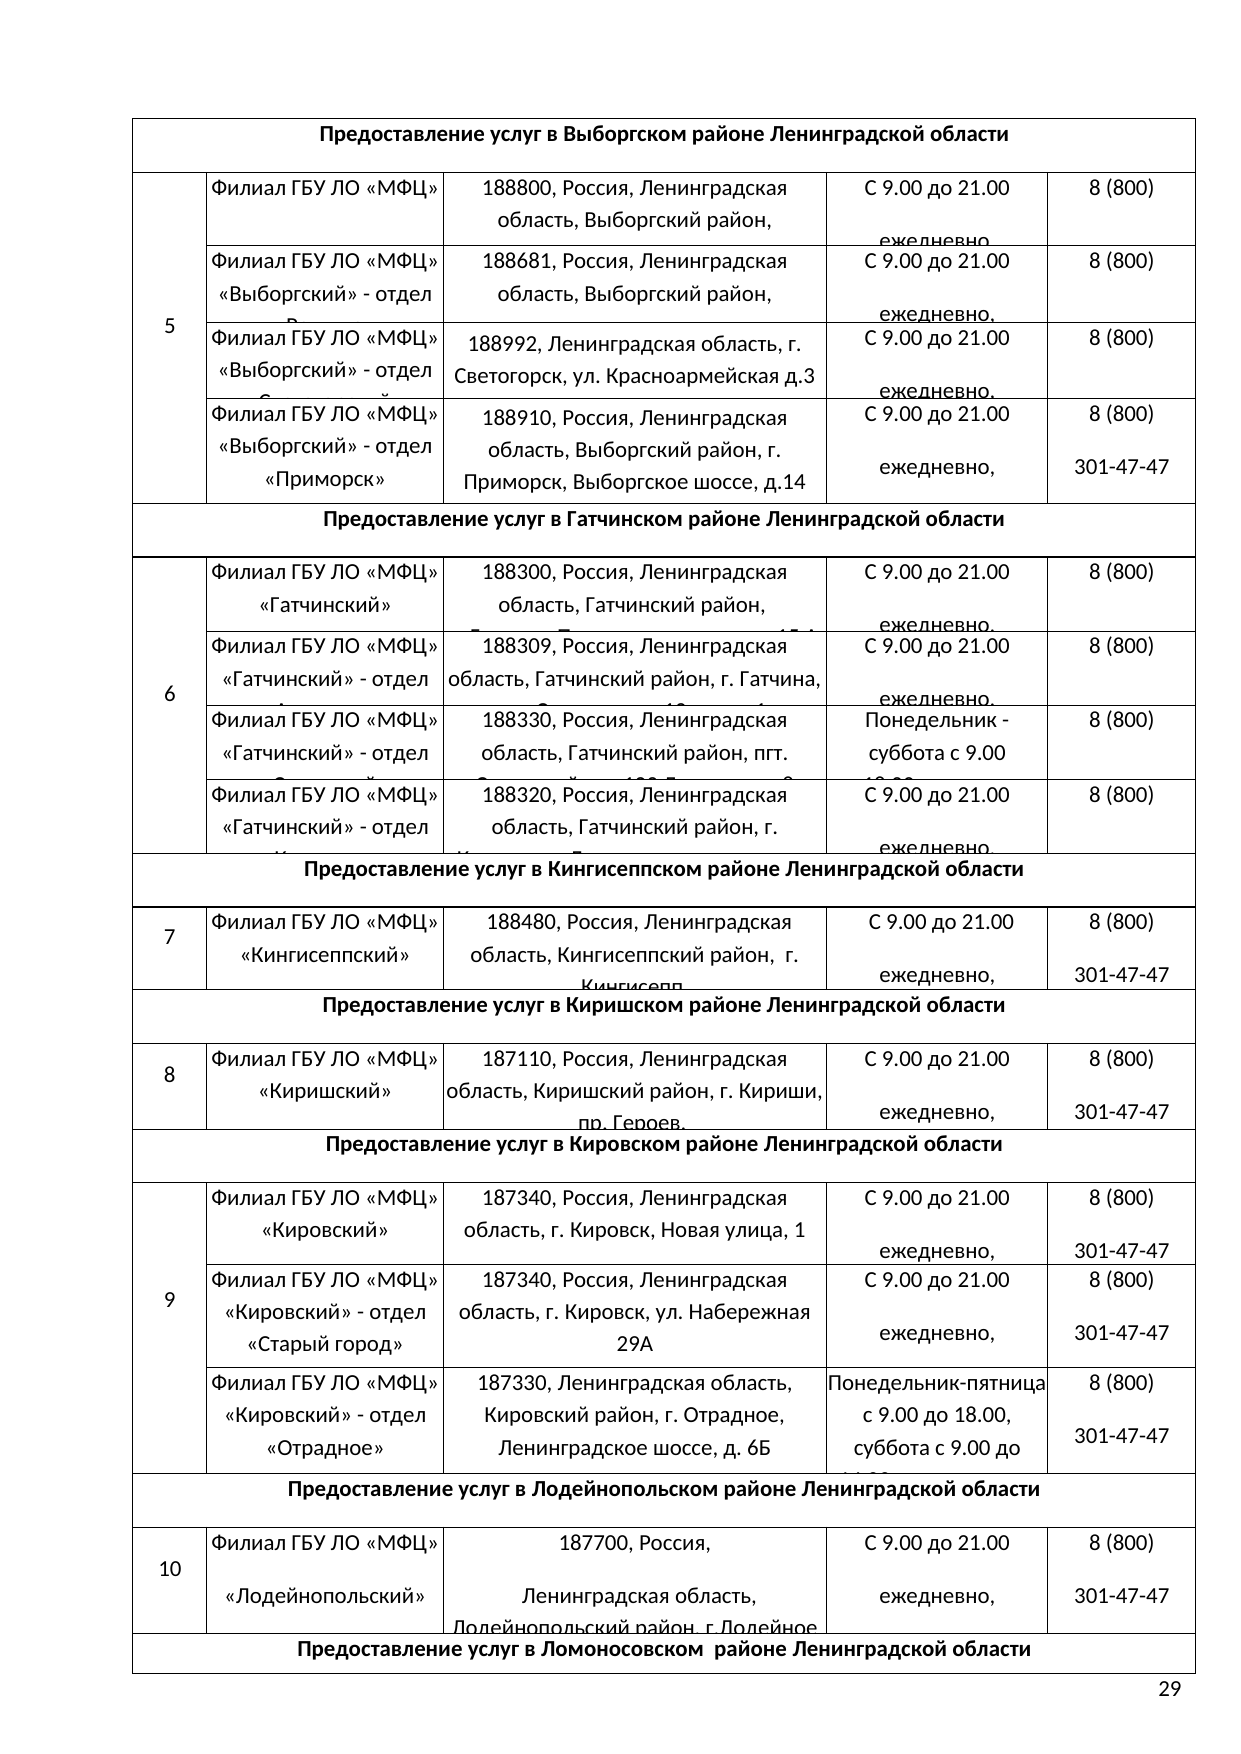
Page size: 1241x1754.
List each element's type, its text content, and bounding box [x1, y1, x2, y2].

table_cell Филиал ГБУ ЛО «МФЦ» «Выборгский» - отдел «Приморск» [207, 399, 443, 503]
table_cell 188309, Россия, Ленинградская область, Гатчинский район, г. Гатчина, ул. Слепнева, д. 13, корп. 1 [444, 632, 826, 704]
table_cell Понедельник-пятница с 9.00 до 18.00, суббота с 9.00 до 14.00, воскресенье - выходной [827, 1368, 1047, 1473]
table_cell 8 (800) 301-47-47 [1048, 780, 1195, 853]
table_cell Филиал ГБУ ЛО «МФЦ» «Лодейнопольский» [207, 1528, 443, 1633]
table_cell С 9.00 до 21.00 ежедневно, без перерыва [827, 908, 1047, 989]
table_cell Филиал ГБУ ЛО «МФЦ» «Киришский» [207, 1044, 443, 1128]
table_cell 8 (800) 301-47-47 [1048, 323, 1195, 398]
table_cell 187340, Россия, Ленинградская область, г. Кировск, ул. Набережная 29А [444, 1265, 826, 1367]
table_cell Филиал ГБУ ЛО «МФЦ» «Выборгский» - отдел «Светогорский» [207, 323, 443, 398]
table_cell 187330, Ленинградская область, Кировский район, г. Отрадное, Ленинградское шоссе, д. 6Б [444, 1368, 826, 1473]
table_cell Филиал ГБУ ЛО «МФЦ» «Кировский» - отдел «Старый город» [207, 1265, 443, 1367]
table_cell 8 (800) 301-47-47 [1048, 908, 1195, 989]
table_cell 8 (800) 301-47-47 [1048, 706, 1195, 779]
table_cell 188480, Россия, Ленинградская область, Кингисеппский район, г. Кингисепп, ул. Карла Маркса, д. 43 [444, 908, 826, 989]
table_cell 8 (800) 301-47-47 [1048, 1044, 1195, 1128]
table_cell 188992, Ленинградская область, г. Светогорск, ул. Красноармейская д.3 [444, 323, 826, 398]
table_cell С 9.00 до 21.00 ежедневно, без перерыва [827, 632, 1047, 704]
table_cell 187110, Россия, Ленинградская область, Киришский район, г. Кириши, пр. Героев, д. 34А. [444, 1044, 826, 1128]
table_cell Филиал ГБУ ЛО «МФЦ» «Выборгский» - отдел «Рощино» [207, 246, 443, 322]
table_cell С 9.00 до 21.00 ежедневно, без перерыва [827, 1044, 1047, 1128]
table_cell Филиал ГБУ ЛО «МФЦ» «Кингисеппский» [207, 908, 443, 989]
table_cell С 9.00 до 21.00 ежедневно, без перерыва [827, 173, 1047, 245]
table_cell Филиал ГБУ ЛО «МФЦ» «Гатчинский» - отдел «Сиверский» [207, 706, 443, 779]
table_cell С 9.00 до 21.00 ежедневно, без перерыва [827, 1528, 1047, 1633]
table_cell 8 (800) 301-47-47 [1048, 632, 1195, 704]
table_cell 8 (800) 301-47-47 [1048, 399, 1195, 503]
table_cell Филиал ГБУ ЛО «МФЦ» «Гатчинский» [207, 558, 443, 631]
table_cell Предоставление услуг в Кировском районе Ленинградской области [133, 1130, 1195, 1182]
table_cell 6 [133, 558, 206, 853]
table_cell 5 [133, 173, 206, 503]
table_cell 188681, Россия, Ленинградская область, Выборгский район, п. Рощино, ул. Советская, д.8 [444, 246, 826, 322]
table_cell 8 (800) 301-47-47 [1048, 1265, 1195, 1367]
table_cell 187700, Россия, Ленинградская область, Лодейнопольский район, г.Лодейное Поле, ул. Карла Маркса, д. 36 лит. Б [444, 1528, 826, 1633]
table_cell 8 (800) 301-47-47 [1048, 173, 1195, 245]
table_cell 188330, Россия, Ленинградская область, Гатчинский район, пгт. Сиверский, ул. 123 Дивизии, д. 8 [444, 706, 826, 779]
table_cell Филиал ГБУ ЛО «МФЦ» «Выборгский» [207, 173, 443, 245]
table_cell Предоставление услуг в Кингисеппском районе Ленинградской области [133, 854, 1195, 906]
table_cell Предоставление услуг в Гатчинском районе Ленинградской области [133, 504, 1195, 556]
table_cell Филиал ГБУ ЛО «МФЦ» «Кировский» - отдел «Отрадное» [207, 1368, 443, 1473]
table_cell 8 (800) 301-47-47 [1048, 1528, 1195, 1633]
table_cell 8 (800) 301-47-47 [1048, 1368, 1195, 1473]
table_cell Предоставление услуг в Киришском районе Ленинградской области [133, 990, 1195, 1043]
table_cell 8 (800) 301-47-47 [1048, 558, 1195, 631]
table_cell С 9.00 до 21.00 ежедневно, без перерыва [827, 1265, 1047, 1367]
table_cell 7 [133, 908, 206, 989]
table_cell Предоставление услуг в Выборгском районе Ленинградской области [133, 119, 1195, 172]
table_cell 10 [133, 1528, 206, 1633]
table_cell 188320, Россия, Ленинградская область, Гатчинский район, г. Коммунар, Ленинградское шоссе, д. 10 [444, 780, 826, 853]
table_cell 188800, Россия, Ленинградская область, Выборгский район, г. Выборг, ул. Вокзальная, д.13 [444, 173, 826, 245]
table_cell 9 [133, 1183, 206, 1473]
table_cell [133, 1634, 1195, 1673]
table_cell 8 [133, 1044, 206, 1128]
table_cell 188300, Россия, Ленинградская область, Гатчинский район, г. Гатчина, Пушкинское шоссе, д. 15 А [444, 558, 826, 631]
table_cell С 9.00 до 21.00 ежедневно, без перерыва [827, 399, 1047, 503]
table_cell Филиал ГБУ ЛО «МФЦ» «Гатчинский» - отдел «Коммунар» [207, 780, 443, 853]
table_cell С 9.00 до 21.00 ежедневно, без перерыва [827, 558, 1047, 631]
table_cell Филиал ГБУ ЛО «МФЦ» «Гатчинский» - отдел «Аэродром» [207, 632, 443, 704]
table_cell Предоставление услуг в Лодейнопольском районе Ленинградской области [133, 1474, 1195, 1527]
table_cell С 9.00 до 21.00 ежедневно, без перерыва [827, 246, 1047, 322]
table_cell С 9.00 до 21.00 ежедневно, без перерыва [827, 323, 1047, 398]
table_cell 8 (800) 301-47-47 [1048, 1183, 1195, 1264]
table_cell С 9.00 до 21.00 ежедневно, без перерыва [827, 780, 1047, 853]
table_cell 187340, Россия, Ленинградская область, г. Кировск, Новая улица, 1 [444, 1183, 826, 1264]
table_cell С 9.00 до 21.00 ежедневно, без перерыва [827, 1183, 1047, 1264]
table_cell Понедельник - суббота с 9.00 до 18.00 воскресенье - выходной [827, 706, 1047, 779]
table_cell 8 (800) 301-47-47 [1048, 246, 1195, 322]
table_cell Филиал ГБУ ЛО «МФЦ» «Кировский» [207, 1183, 443, 1264]
table_cell 188910, Россия, Ленинградская область, Выборгский район, г. Приморск, Выборгское шоссе, д.14 [444, 399, 826, 503]
